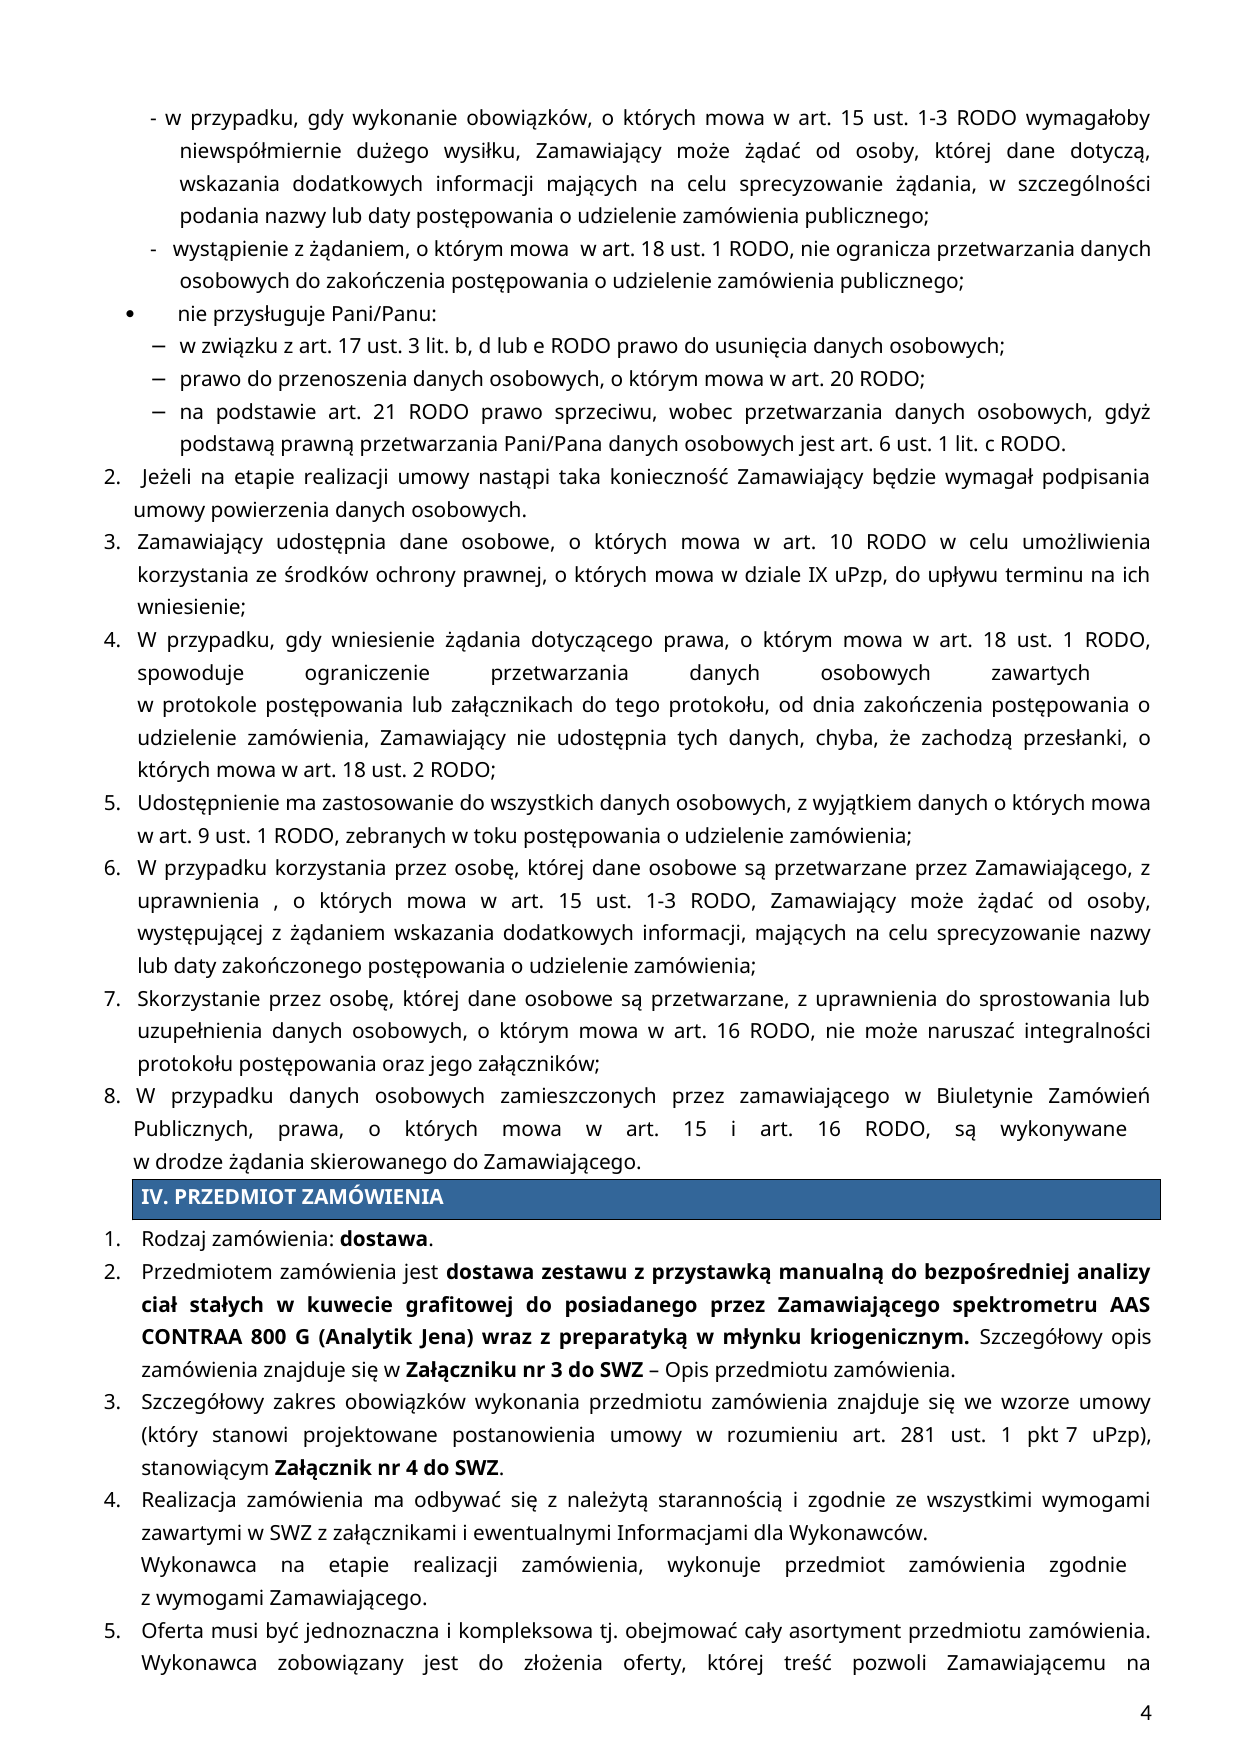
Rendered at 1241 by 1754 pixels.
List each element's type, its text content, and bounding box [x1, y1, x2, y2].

list nie przysługuje Pani/Panu: [126, 299, 1152, 327]
text - w przypadku, gdy wykonanie obowiązków, o których mowa w art. 15 ust. 1-3 RODO wymagałoby niewspółmiernie dużego wysiłku, Zamawiający może żądać od osoby, której dane dotyczą, wskazania dodatkowych informacji mających na celu sprecyzowanie żądania, w szczególności podania nazwy lub daty postępowania o udzielenie zamówienia publicznego; [150, 103, 1152, 230]
list W przypadku, gdy wniesienie żądania dotyczącego prawa, o którym mowa w art. 18 ust. 1 RODO, spowoduje ograniczenie przetwarzania danych osobowych zawartych w protokole postępowania lub załącznikach do tego protokołu, od dnia zakończenia postępowania o udzielenie zamówienia, Zamawiający nie udostępnia tych danych, chyba, że zachodzą przesłanki, o których mowa w art. 18 ust. 2 RODO; [103, 625, 1152, 784]
text − na podstawie art. 21 RODO prawo sprzeciwu, wobec przetwarzania danych osobowych, gdyż podstawą prawną przetwarzania Pani/Pana danych osobowych jest art. 6 ust. 1 lit. c RODO. [150, 397, 1152, 458]
list Realizacja zamówienia ma odbywać się z należytą starannością i zgodnie ze wszystkimi wymogami zawartymi w SWZ z załącznikami i ewentualnymi Informacjami dla Wykonawców. [103, 1485, 1152, 1546]
list Skorzystanie przez osobę, której dane osobowe są przetwarzane, z uprawnienia do sprostowania lub uzupełnienia danych osobowych, o którym mowa w art. 16 RODO, nie może naruszać integralności protokołu postępowania oraz jego załączników; [103, 984, 1152, 1077]
list Przedmiotem zamówienia jest dostawa zestawu z przystawką manualną do bezpośredniej analizy ciał stałych w kuwecie grafitowej do posiadanego przez Zamawiającego spektrometru AAS CONTRAA 800 G (Analytik Jena) wraz z preparatyką w młynku kriogenicznym. Szczegółowy opis zamówienia znajduje się w Załączniku nr 3 do SWZ – Opis przedmiotu zamówienia. [103, 1257, 1152, 1383]
text − prawo do przenoszenia danych osobowych, o którym mowa w art. 20 RODO; [150, 364, 1152, 393]
list Rodzaj zamówienia: dostawa. [103, 1224, 1152, 1253]
text - wystąpienie z żądaniem, o którym mowa w art. 18 ust. 1 RODO, nie ogranicza przetwarzania danych osobowych do zakończenia postępowania o udzielenie zamówienia publicznego; [150, 234, 1152, 295]
list Szczegółowy zakres obowiązków wykonania przedmiotu zamówienia znajduje się we wzorze umowy (który stanowi projektowane postanowienia umowy w rozumieniu art. 281 ust. 1 pkt 7 uPzp), stanowiącym Załącznik nr 4 do SWZ. [103, 1387, 1152, 1481]
list Zamawiający udostępnia dane osobowe, o których mowa w art. 10 RODO w celu umożliwienia korzystania ze środków ochrony prawnej, o których mowa w dziale IX uPzp, do upływu terminu na ich wniesienie; [103, 527, 1152, 621]
subtitle IV. PRZEDMIOT ZAMÓWIENIA [133, 1180, 1160, 1219]
text 8. W przypadku danych osobowych zamieszczonych przez zamawiającego w Biuletynie Zamówień Publicznych, prawa, o których mowa w art. 15 i art. 16 RODO, są wykonywane w drodze żądania skierowanego do Zamawiającego. [103, 1082, 1152, 1175]
list Jeżeli na etapie realizacji umowy nastąpi taka konieczność Zamawiający będzie wymagał podpisania umowy powierzenia danych osobowych. [103, 462, 1152, 523]
list W przypadku korzystania przez osobę, której dane osobowe są przetwarzane przez Zamawiającego, z uprawnienia , o których mowa w art. 15 ust. 1-3 RODO, Zamawiający może żądać od osoby, występującej z żądaniem wskazania dodatkowych informacji, mających na celu sprecyzowanie nazwy lub daty zakończonego postępowania o udzielenie zamówienia; [103, 853, 1152, 979]
list Wykonawca na etapie realizacji zamówienia, wykonuje przedmiot zamówienia zgodnie z wymogami Zamawiającego. [141, 1551, 1152, 1612]
list Udostępnienie ma zastosowanie do wszystkich danych osobowych, z wyjątkiem danych o których mowa w art. 9 ust. 1 RODO, zebranych w toku postępowania o udzielenie zamówienia; [103, 788, 1152, 849]
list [103, 1616, 1152, 1677]
text − w związku z art. 17 ust. 3 lit. b, d lub e RODO prawo do usunięcia danych osobowych; [150, 332, 1152, 360]
